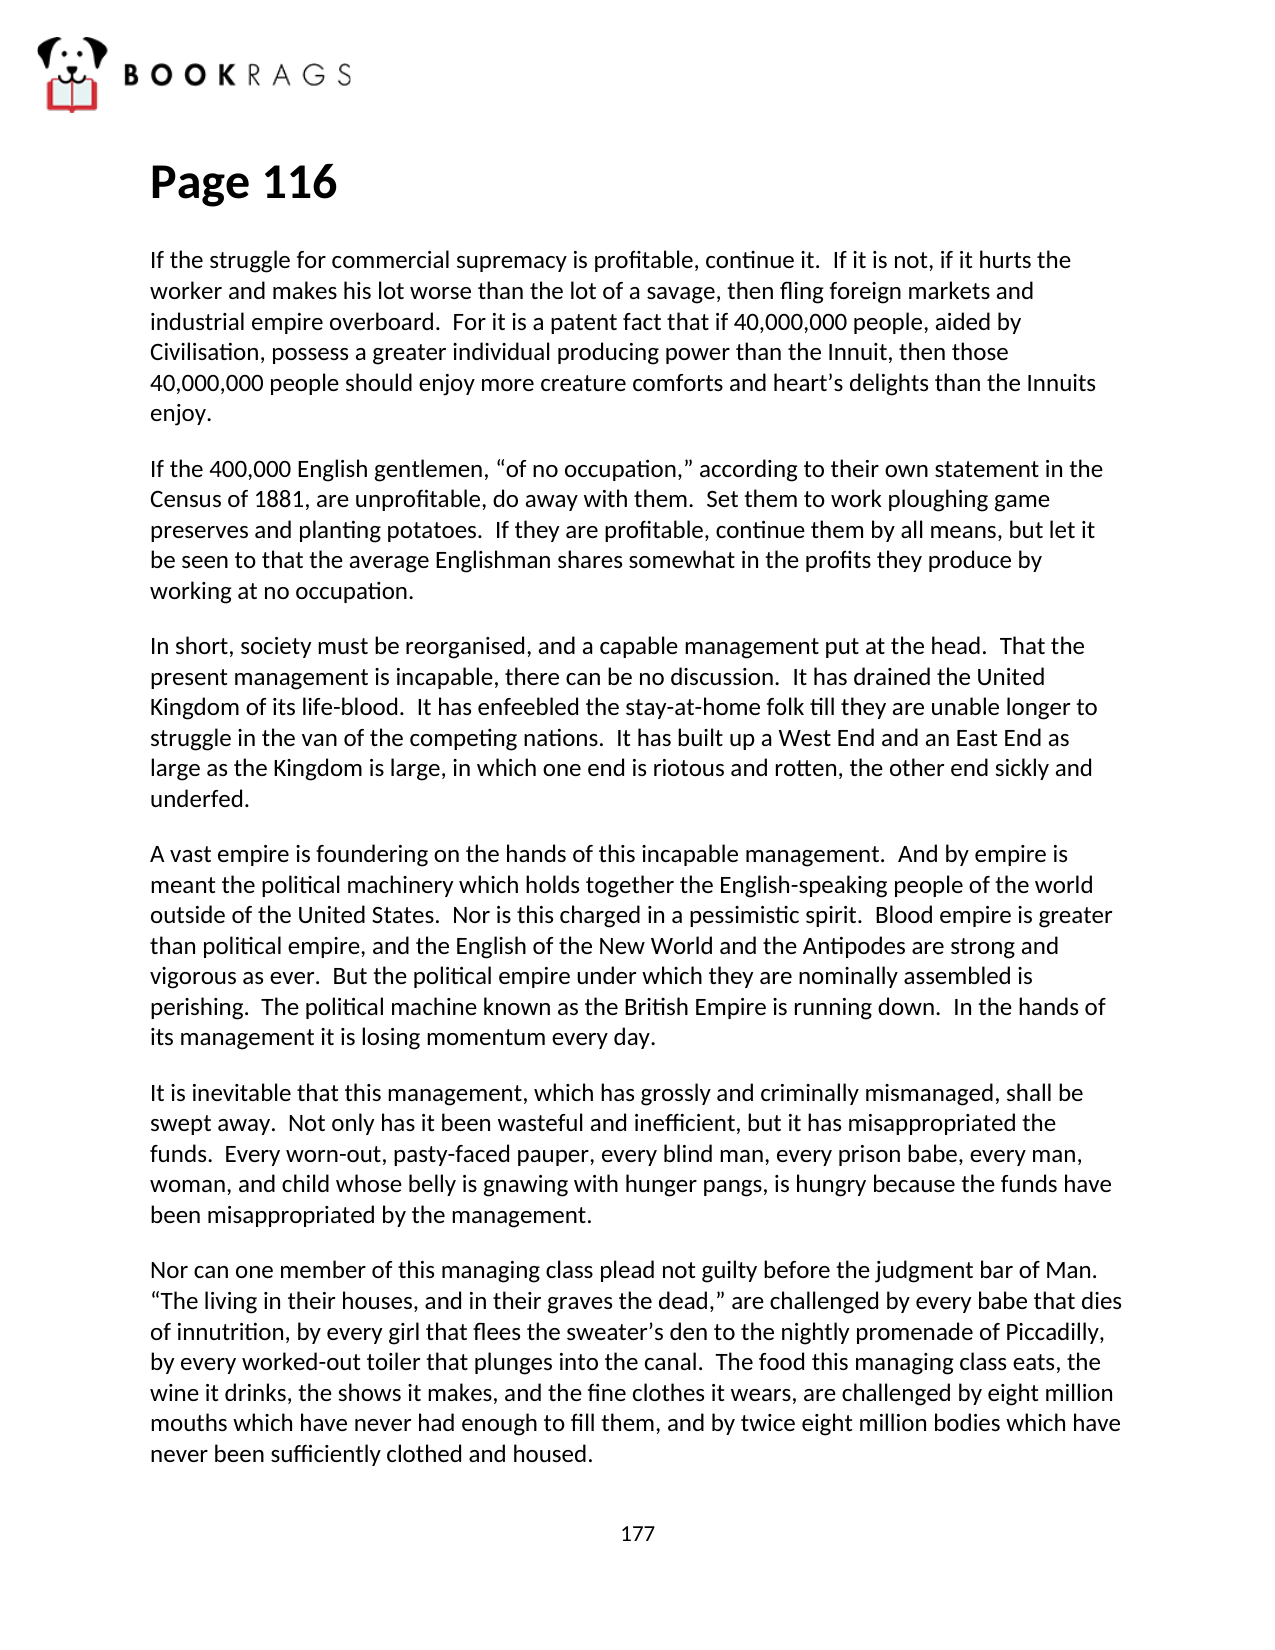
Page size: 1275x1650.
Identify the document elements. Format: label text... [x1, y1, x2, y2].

text In short, society must be reorganised, and a capable management put at the head. That the present management is incapable, there can be no discussion. It has drained the United Kingdom of its life-blood. It has enfeebled the stay-at-home folk till they are unable longer to struggle in the van of the competing nations. It has built up a West End and an East End as large as the Kingdom is large, in which one end is riotous and rotten, the other end sickly and underfed. [150, 630, 1125, 813]
text It is inevitable that this management, which has grossly and criminally mismanaged, shall be swept away. Not only has it been wasteful and inefficient, but it has misappropriated the funds. Every worn-out, pasty-faced pauper, every blind man, every prison babe, every man, woman, and child whose belly is gnawing with hunger pangs, is hungry because the funds have been misappropriated by the management. [150, 1077, 1125, 1230]
text A vast empire is foundering on the hands of this incapable management. And by empire is meant the political machinery which holds together the English-speaking people of the world outside of the United States. Nor is this charged in a pessimistic spirit. Blood empire is greater than political empire, and the English of the New World and the Antipodes are strong and vigorous as ever. But the political empire under which they are nominally assembled is perishing. The political machine known as the British Empire is running down. In the hands of its management it is losing momentum every day. [150, 838, 1125, 1052]
picture [37, 37, 351, 113]
text If the 400,000 English gentlemen, “of no occupation,” according to their own statement in the Census of 1881, are unprofitable, do away with them. Set them to work ploughing game preserves and planting potatoes. If they are profitable, continue them by all means, but let it be seen to that the average Englishman shares somewhat in the profits they produce by working at no occupation. [150, 453, 1125, 605]
text Page 116 [150, 150, 1125, 211]
text Nor can one member of this managing class plead not guilty before the judgment bar of Man. “The living in their houses, and in their graves the dead,” are challenged by every babe that dies of innutrition, by every girl that flees the sweater’s den to the nightly promenade of Piccadilly, by every worked-out toiler that plunges into the canal. The food this managing class eats, the wine it drinks, the shows it makes, and the fine clothes it wears, are challenged by eight million mouths which have never had enough to fill them, and by twice eight million bodies which have never been sufficiently clothed and housed. [150, 1255, 1125, 1468]
text If the struggle for commercial supremacy is profitable, continue it. If it is not, if it hurts the worker and makes his lot worse than the lot of a savage, then fling foreign markets and industrial empire overboard. For it is a patent fact that if 40,000,000 people, aided by Civilisation, possess a greater individual producing power than the Innuit, then those 40,000,000 people should enjoy more creature comforts and heart’s delights than the Innuits enjoy. [150, 244, 1125, 428]
